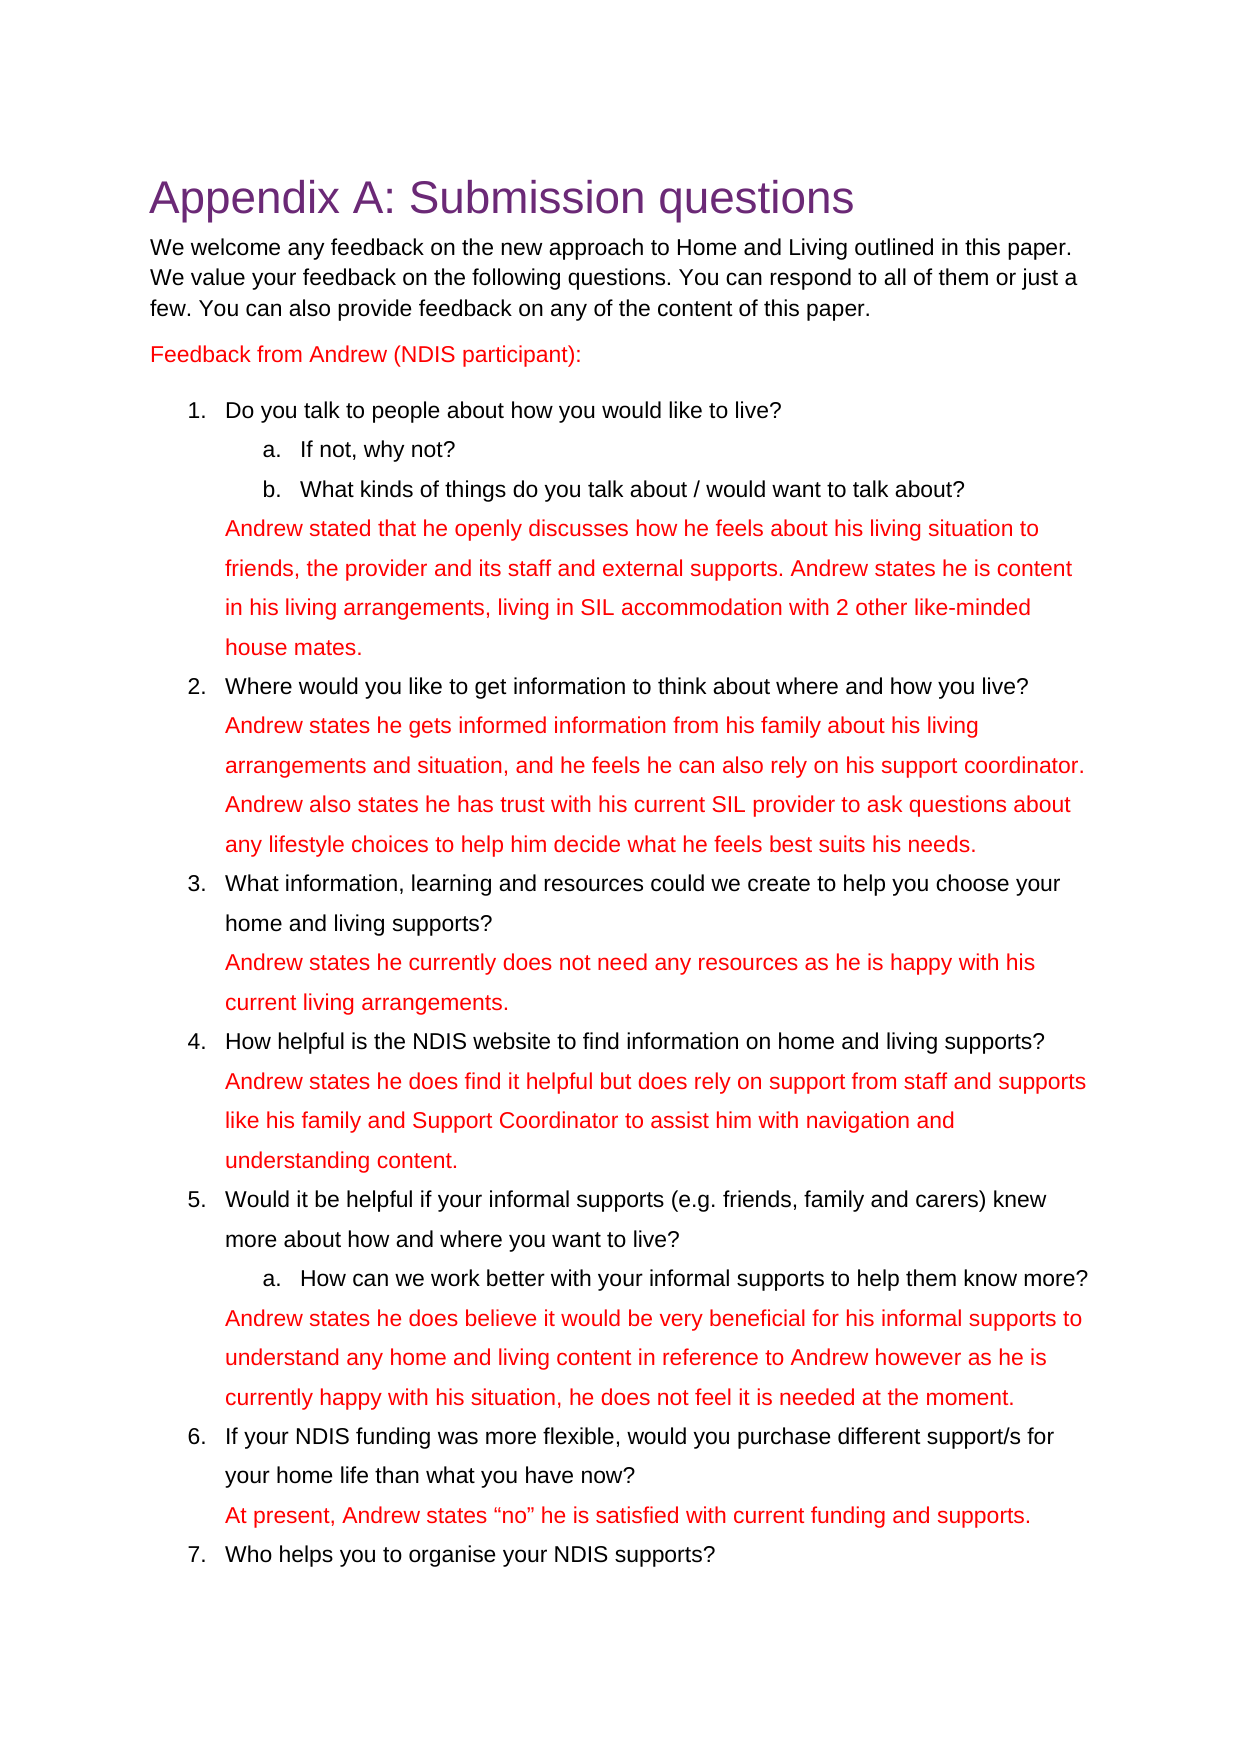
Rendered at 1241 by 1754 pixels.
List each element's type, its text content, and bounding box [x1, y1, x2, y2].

list Andrew states he gets informed information from his family about his living arrangements and situation, and he feels he can also rely on his support coordinator. Andrew also states he has trust with his current SIL provider to ask questions about any lifestyle choices to help him decide what he feels best suits his needs. [225, 712, 1090, 857]
list How helpful is the NDIS website to find information on home and living supports? [187, 1028, 1090, 1054]
list Andrew states he does believe it would be very beneficial for his informal supports to understand any home and living content in reference to Andrew however as he is currently happy with his situation, he does not feel it is needed at the moment. [225, 1304, 1090, 1410]
text We welcome any feedback on the new approach to Home and Living outlined in this paper. We value your feedback on the following questions. You can respond to all of them or just a few. You can also provide feedback on any of the content of this paper. [150, 234, 1090, 321]
list If your NDIS funding was more flexible, would you purchase different support/s for your home life than what you have now? [187, 1423, 1090, 1489]
list Andrew states he currently does not need any resources as he is happy with his current living arrangements. [225, 949, 1090, 1015]
list How can we work better with your informal supports to help them know more? [262, 1265, 1090, 1291]
list If not, why not? [262, 436, 1090, 462]
list Do you talk to people about how you would like to live? [187, 397, 1090, 423]
list Would it be helpful if your informal supports (e.g. friends, family and carers) knew more about how and where you want to live? [187, 1186, 1090, 1252]
list What information, learning and resources could we create to help you choose your home and living supports? [187, 870, 1090, 936]
text Feedback from Andrew (NDIS participant): [150, 341, 1090, 368]
list Andrew states he does find it helpful but does rely on support from staff and supports like his family and Support Coordinator to assist him with navigation and understanding content. [225, 1068, 1090, 1173]
subtitle Appendix A: Submission questions [149, 171, 1090, 223]
list What kinds of things do you talk about / would want to talk about? [262, 476, 1090, 502]
list Who helps you to organise your NDIS supports? [187, 1541, 1090, 1568]
list Andrew stated that he openly discusses how he feels about his living situation to friends, the provider and its staff and external supports. Andrew states he is content in his living arrangements, living in SIL accommodation with 2 other like-minded house mates. [225, 515, 1090, 660]
list Where would you like to get information to think about where and how you live? [187, 673, 1090, 699]
list At present, Andrew states “no” he is satisfied with current funding and supports. [225, 1502, 1090, 1528]
